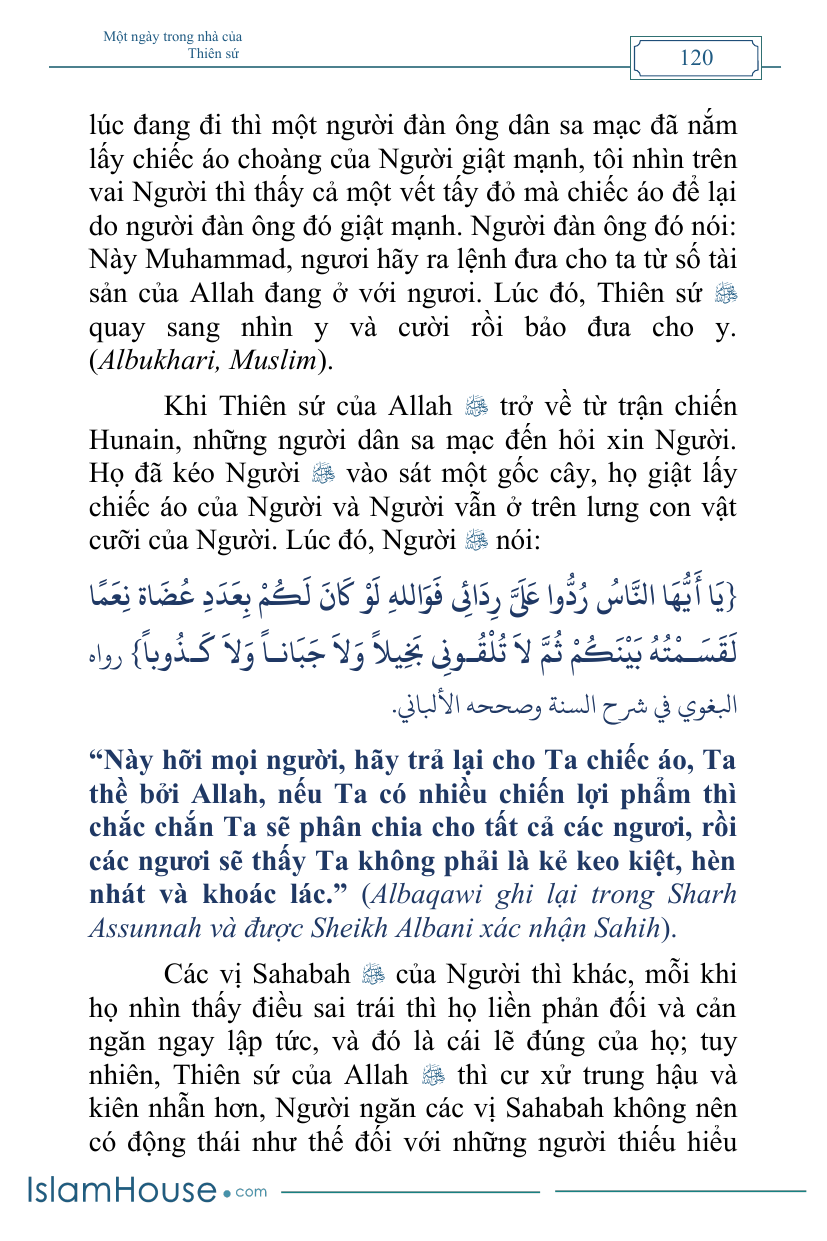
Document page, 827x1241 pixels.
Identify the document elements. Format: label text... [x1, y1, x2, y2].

text “Này hỡi mọi người, hãy trả lại cho Ta chiếc áo, Ta thề bởi Allah, nếu Ta có nhiều chiến lợi phẩm thì chắc chắn Ta sẽ phân chia cho tất cả các ngươi, rồi các ngươi sẽ thấy Ta không phải là kẻ keo kiệt, hèn nhát và khoác lác.” (Albaqawi ghi lại trong Sharh Assunnah và được Sheikh Albani xác nhận Sahih). [89, 742, 738, 944]
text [89, 956, 738, 1157]
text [89, 107, 738, 376]
picture [20, 1171, 541, 1209]
text {يَا أَيُّهَا النَّاسُ رُدُّوا عَلَىَّ رِدَائِى فَوَاللهِ لَوْ كَانَ لَكُمْ بِعَدَدِ عُضَاة نِعَمًا لَقَسَمْتُهُ بَيْنَكُمْ ثُمَّ لاَ تُلْقُونِى بَخِيلاً وَلاَ جَبَاناً وَلاَ كَذُوباً} رواه البغوي في شرح السنة وصححه الألباني. [89, 568, 738, 730]
picture [548, 1170, 807, 1208]
text Khi Thiên sứ của Allah trở về từ trận chiến Hunain, những người dân sa mạc đến hỏi xin Người. Họ đã kéo Người vào sát một gốc cây, họ giật lấy chiếc áo của Người và Người vẫn ở trên lưng con vật cưỡi của Người. Lúc đó, Người nói: [89, 388, 738, 556]
